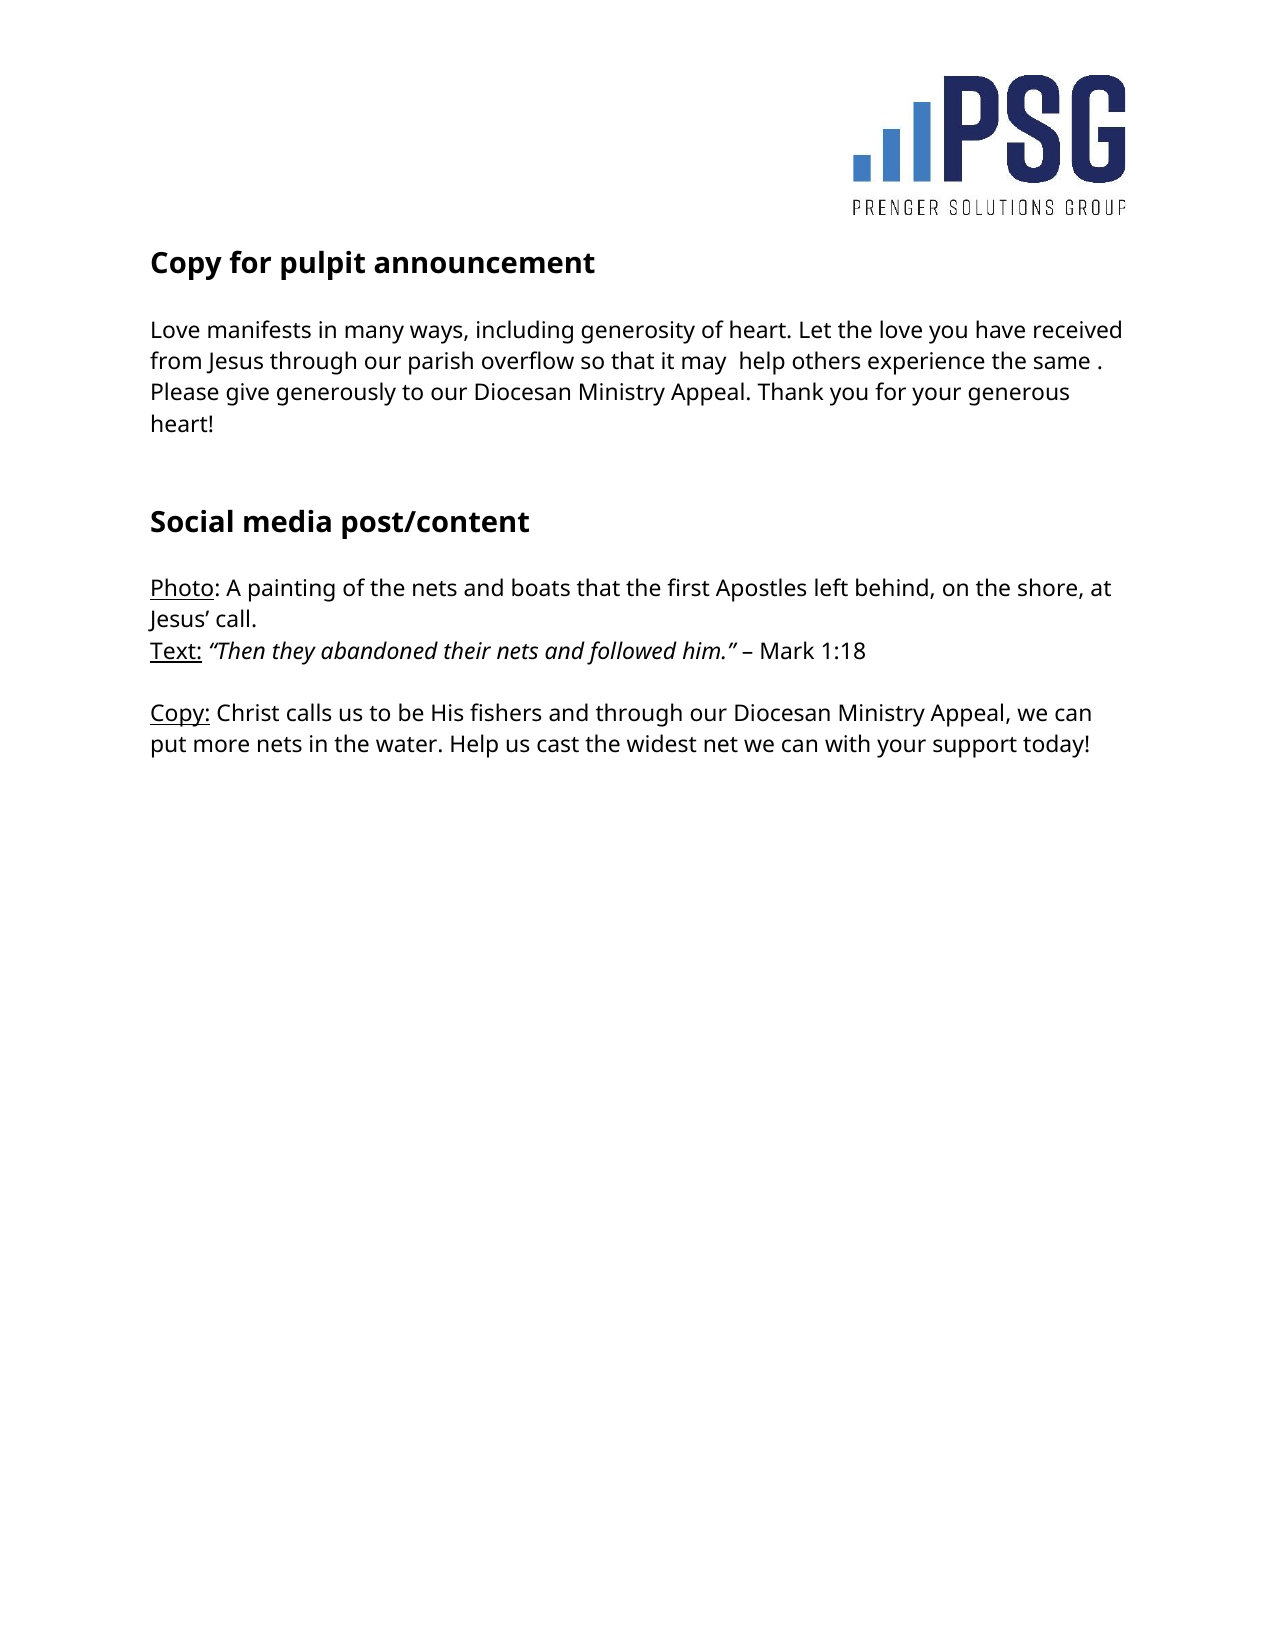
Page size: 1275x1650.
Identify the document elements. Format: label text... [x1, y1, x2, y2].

text Text: “Then they abandoned their nets and followed him.” – Mark 1:18 [150, 635, 1125, 666]
picture [853, 75, 1125, 215]
text Photo: A painting of the nets and boats that the first Apostles left behind, on the shore, at Jesus’ call. [150, 572, 1125, 635]
text Copy: Christ calls us to be His fishers and through our Diocesan Ministry Appeal, we can put more nets in the water. Help us cast the widest net we can with your support today! [150, 697, 1125, 760]
text Love manifests in many ways, including generosity of heart. Let the love you have received from Jesus through our parish overflow so that it may help others experience the same . Please give generously to our Diocesan Ministry Appeal. Thank you for your generous heart! [150, 314, 1125, 439]
text Copy for pulpit announcement [150, 243, 1125, 282]
text Social media post/content [150, 501, 1125, 541]
